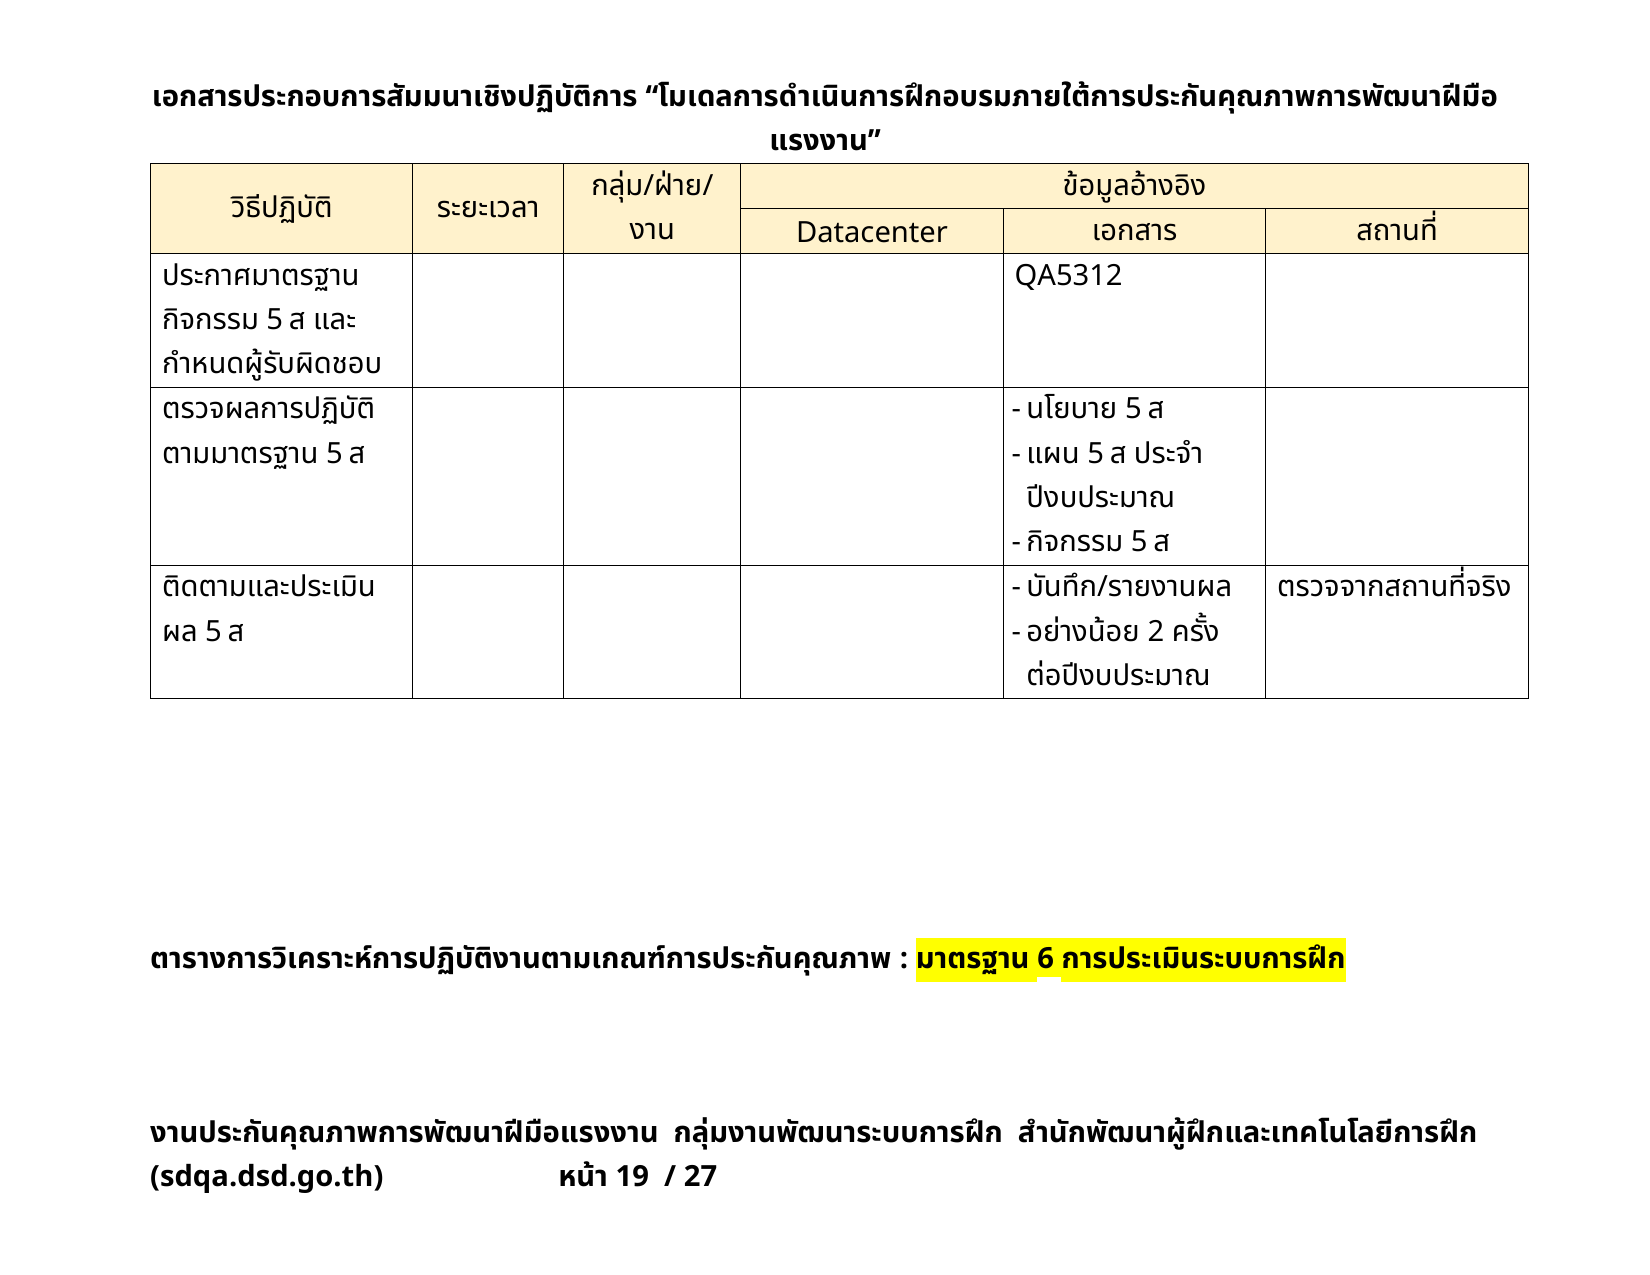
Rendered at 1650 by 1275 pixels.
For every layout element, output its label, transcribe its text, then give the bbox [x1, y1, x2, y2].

table_header กลุ่ม/ฝ่าย/งาน ที่รับผิดชอบ [564, 164, 740, 253]
table_cell ตรวจผลการปฏิบัติตามมาตรฐาน 5ส [151, 388, 412, 565]
table_cell ติดตามและประเมินผล 5ส [151, 566, 412, 698]
table_cell ตรวจจากสถานที่จริง [1266, 566, 1528, 698]
table_header ข้อมูลอ้างอิง [741, 164, 1528, 208]
table_cell สถานที่ [1266, 209, 1528, 253]
table_cell [413, 388, 563, 565]
table_cell [413, 566, 563, 698]
table_cell [741, 254, 1003, 387]
table_cell [413, 254, 563, 387]
table_cell [741, 388, 1003, 565]
table_cell นโยบาย 5ส แผน 5ส ประจำปีงบประมาณ กิจกรรม 5ส [1004, 388, 1265, 565]
table_cell บันทึก/รายงานผล อย่างน้อย 2 ครั้งต่อปีงบประมาณ [1004, 566, 1265, 698]
table_cell [1266, 254, 1528, 387]
table_cell QA5311 QA5312 [1004, 254, 1265, 387]
text ตารางการวิเคราะห์การปฏิบัติงานตามเกณฑ์การประกันคุณภาพ : มาตรฐาน 6 การประเมินระบบการฝึก [150, 937, 1500, 982]
table_cell เอกสาร [1004, 209, 1265, 253]
table_cell [564, 254, 740, 387]
table_cell [564, 388, 740, 565]
table_cell [741, 566, 1003, 698]
table_cell Datacenter [741, 209, 1003, 253]
table_cell [1266, 388, 1528, 565]
table_header วิธีปฏิบัติ [151, 164, 412, 253]
table_header ระยะเวลา [413, 164, 563, 253]
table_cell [151, 254, 412, 387]
table_cell [564, 566, 740, 698]
